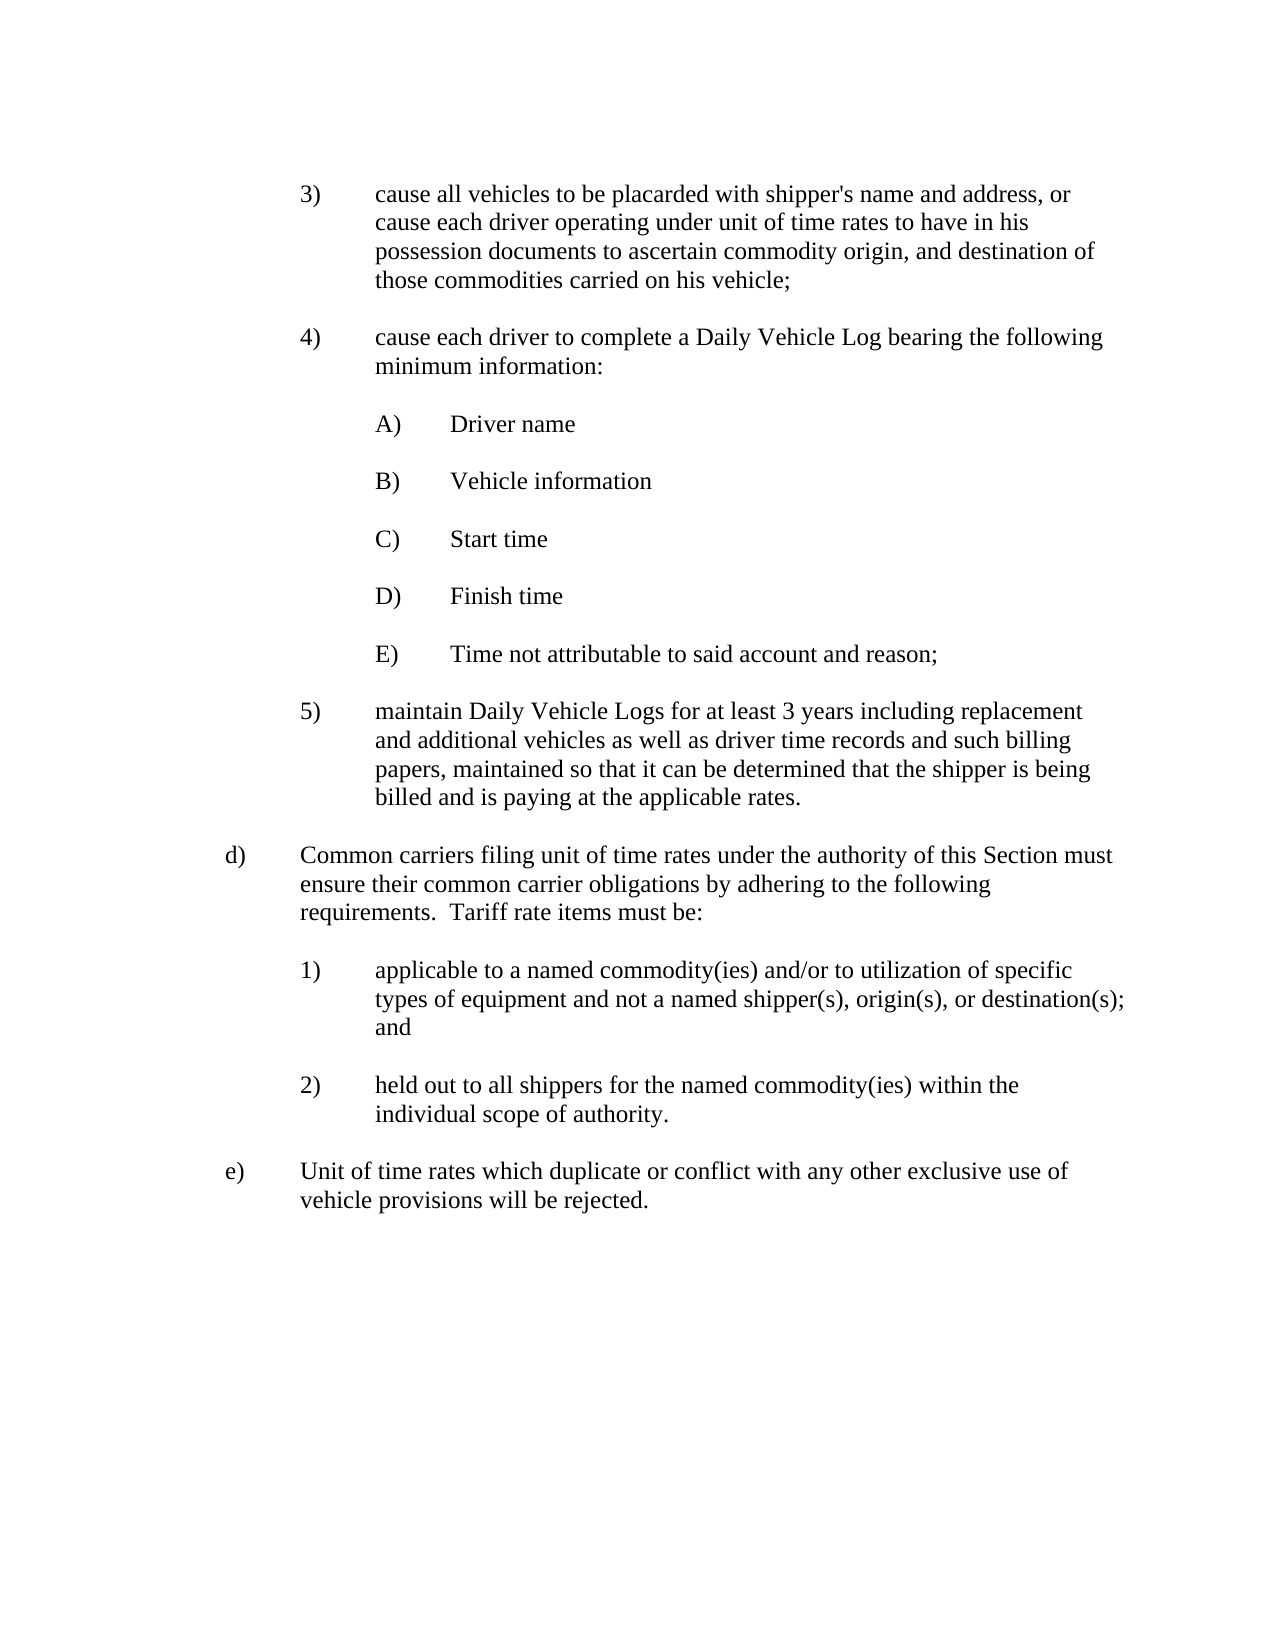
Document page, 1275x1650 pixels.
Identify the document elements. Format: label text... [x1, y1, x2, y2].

text 4) cause each driver to complete a Daily Vehicle Log bearing the following minimum information: [300, 322, 1125, 380]
text C) Start time [375, 524, 1125, 552]
text B) Vehicle information [375, 466, 1125, 495]
text 3) cause all vehicles to be placarded with shipper's name and address, or cause each driver operating under unit of time rates to have in his possession documents to ascertain commodity origin, and destination of those commodities carried on his vehicle; [300, 179, 1125, 294]
text E) Time not attributable to said account and reason; [375, 639, 1125, 667]
text 5) maintain Daily Vehicle Logs for at least 3 years including replacement and additional vehicles as well as driver time records and such billing papers, maintained so that it can be determined that the shipper is being billed and is paying at the applicable rates. [300, 696, 1125, 811]
text 1) applicable to a named commodity(ies) and/or to utilization of specific types of equipment and not a named shipper(s), origin(s), or destination(s); and [300, 955, 1125, 1041]
text D) Finish time [375, 581, 1125, 610]
text d) Common carriers filing unit of time rates under the authority of this Section must ensure their common carrier obligations by adhering to the following requirements. Tariff rate items must be: [225, 840, 1125, 926]
text 2) held out to all shippers for the named commodity(ies) within the individual scope of authority. [300, 1070, 1125, 1127]
text A) Driver name [375, 409, 1125, 437]
text e) Unit of time rates which duplicate or conflict with any other exclusive use of vehicle provisions will be rejected. [225, 1156, 1125, 1214]
